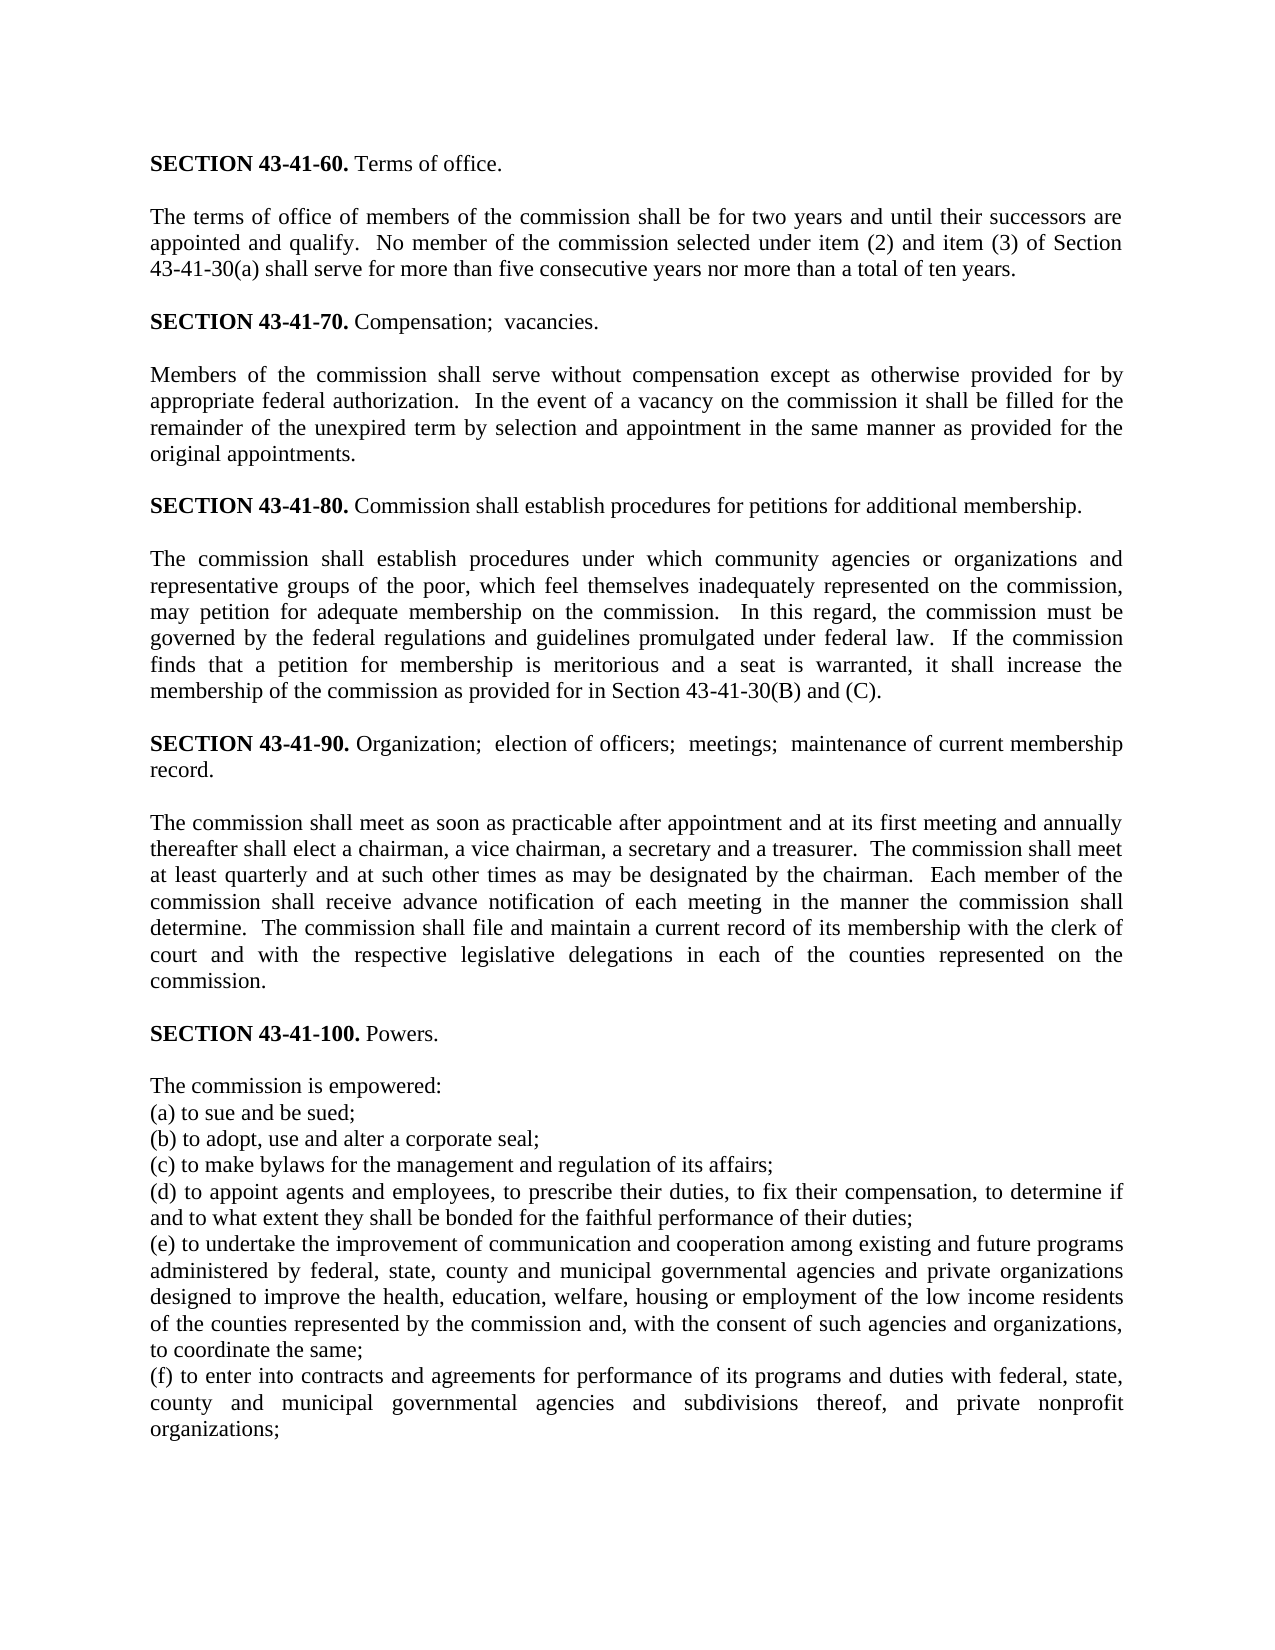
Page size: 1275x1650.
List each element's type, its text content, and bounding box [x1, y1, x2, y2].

text The terms of office of members of the commission shall be for two years and until their successors are appointed and qualify. No member of the commission selected under item (2) and item (3) of Section 43-41-30(a) shall serve for more than five consecutive years nor more than a total of ten years. [150, 203, 1125, 282]
text (f) to enter into contracts and agreements for performance of its programs and duties with federal, state, county and municipal governmental agencies and subdivisions thereof, and private nonprofit organizations; [150, 1362, 1125, 1441]
text SECTION 43-41-90. Organization; election of officers; meetings; maintenance of current membership record. [150, 730, 1125, 782]
text (c) to make bylaws for the management and regulation of its affairs; [150, 1151, 1125, 1178]
text (b) to adopt, use and alter a corporate seal; [150, 1125, 1125, 1151]
text The commission shall meet as soon as practicable after appointment and at its first meeting and annually thereafter shall elect a chairman, a vice chairman, a secretary and a treasurer. The commission shall meet at least quarterly and at such other times as may be designated by the chairman. Each member of the commission shall receive advance notification of each meeting in the manner the commission shall determine. The commission shall file and maintain a current record of its membership with the clerk of court and with the respective legislative delegations in each of the counties represented on the commission. [150, 809, 1125, 993]
text SECTION 43-41-70. Compensation; vacancies. [150, 308, 1125, 334]
text The commission shall establish procedures under which community agencies or organizations and representative groups of the poor, which feel themselves inadequately represented on the commission, may petition for adequate membership on the commission. In this regard, the commission must be governed by the federal regulations and guidelines promulgated under federal law. If the commission finds that a petition for membership is meritorious and a seat is warranted, it shall increase the membership of the commission as provided for in Section 43-41-30(B) and (C). [150, 545, 1125, 703]
text Members of the commission shall serve without compensation except as otherwise provided for by appropriate federal authorization. In the event of a vacancy on the commission it shall be filled for the remainder of the unexpired term by selection and appointment in the same manner as provided for the original appointments. [150, 361, 1125, 466]
text SECTION 43-41-80. Commission shall establish procedures for petitions for additional membership. [150, 493, 1125, 519]
text The commission is empowered: [150, 1072, 1125, 1099]
text (a) to sue and be sued; [150, 1099, 1125, 1125]
text (e) to undertake the improvement of communication and cooperation among existing and future programs administered by federal, state, county and municipal governmental agencies and private organizations designed to improve the health, education, welfare, housing or employment of the low income residents of the counties represented by the commission and, with the consent of such agencies and organizations, to coordinate the same; [150, 1231, 1125, 1362]
text SECTION 43-41-100. Powers. [150, 1020, 1125, 1046]
text (d) to appoint agents and employees, to prescribe their duties, to fix their compensation, to determine if and to what extent they shall be bonded for the faithful performance of their duties; [150, 1178, 1125, 1231]
text SECTION 43-41-60. Terms of office. [150, 150, 1125, 176]
